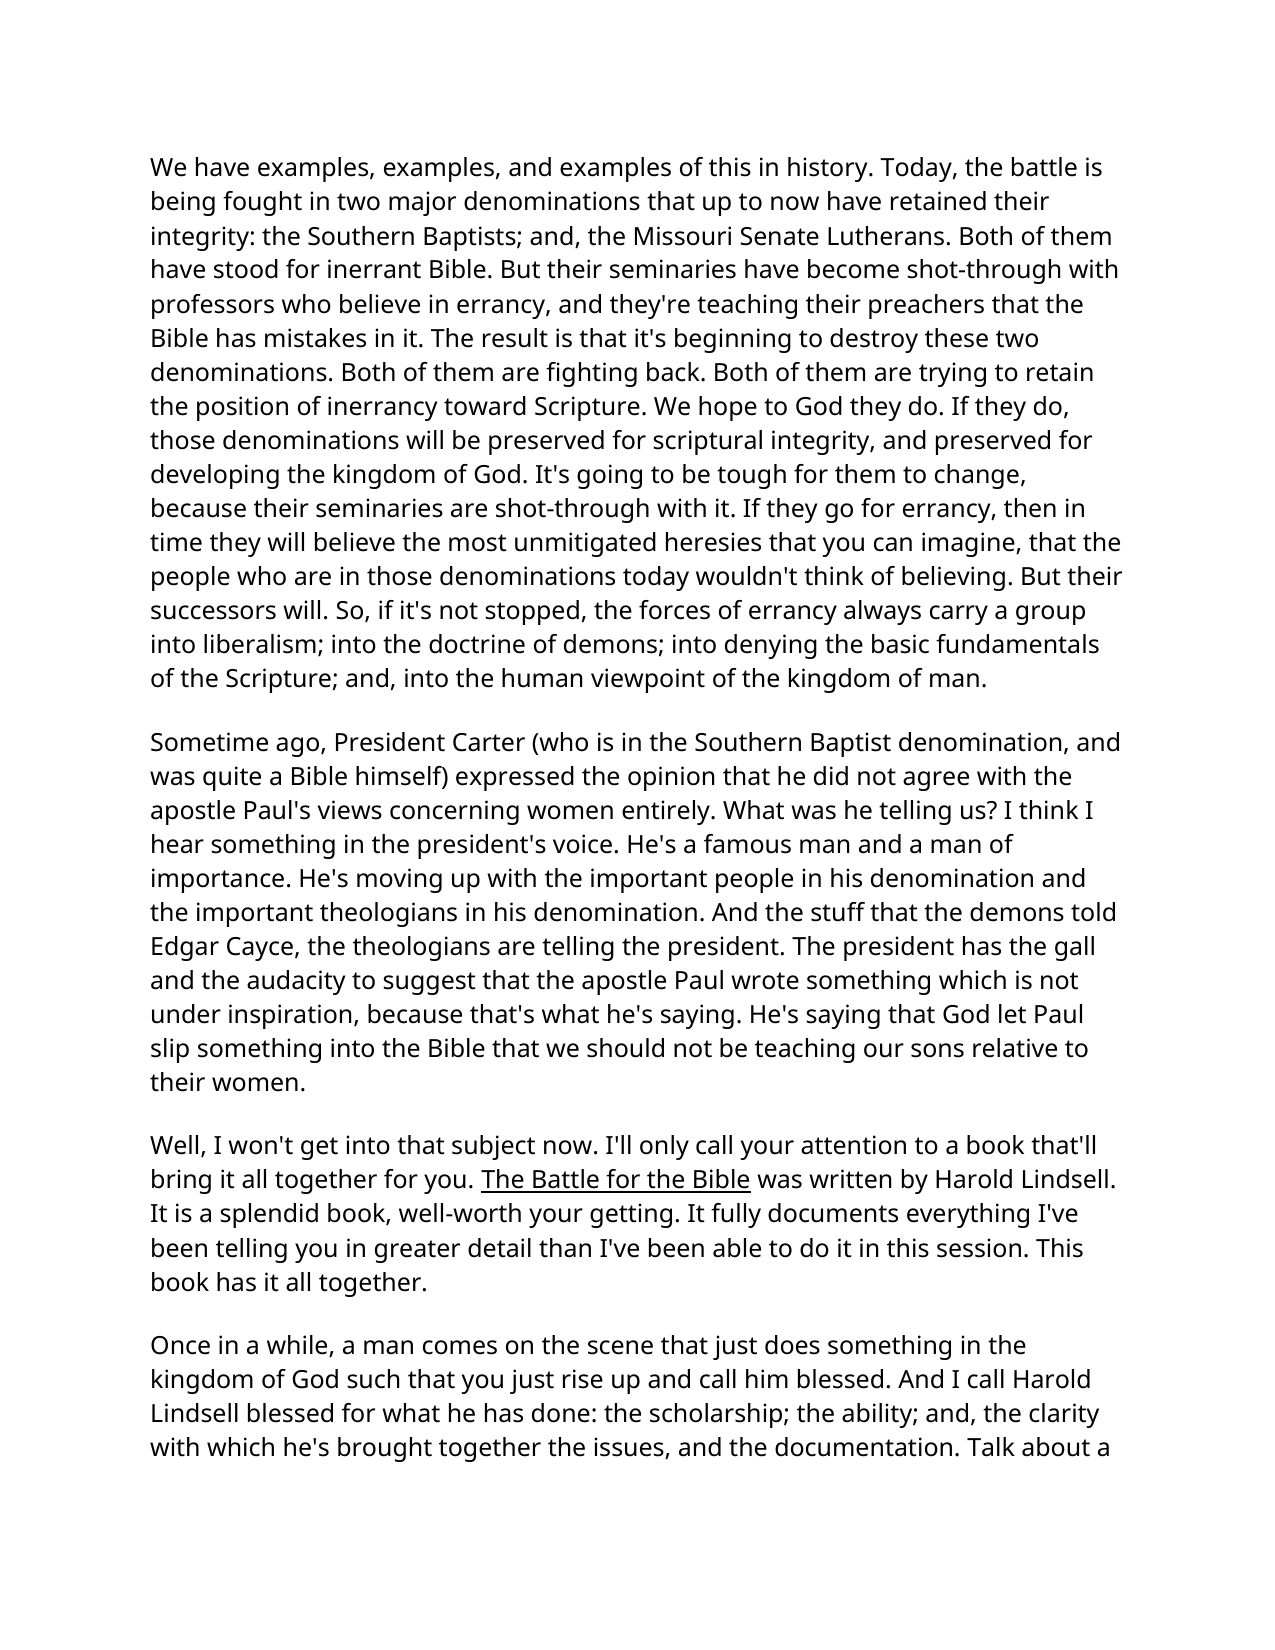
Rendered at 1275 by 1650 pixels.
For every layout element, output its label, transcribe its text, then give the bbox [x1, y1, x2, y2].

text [150, 1327, 1125, 1464]
text We have examples, examples, and examples of this in history. Today, the battle is being fought in two major denominations that up to now have retained their integrity: the Southern Baptists; and, the Missouri Senate Lutherans. Both of them have stood for inerrant Bible. But their seminaries have become shot-through with professors who believe in errancy, and they're teaching their preachers that the Bible has mistakes in it. The result is that it's beginning to destroy these two denominations. Both of them are fighting back. Both of them are trying to retain the position of inerrancy toward Scripture. We hope to God they do. If they do, those denominations will be preserved for scriptural integrity, and preserved for developing the kingdom of God. It's going to be tough for them to change, because their seminaries are shot-through with it. If they go for errancy, then in time they will believe the most unmitigated heresies that you can imagine, that the people who are in those denominations today wouldn't think of believing. But their successors will. So, if it's not stopped, the forces of errancy always carry a group into liberalism; into the doctrine of demons; into denying the basic fundamentals of the Scripture; and, into the human viewpoint of the kingdom of man. [150, 150, 1125, 695]
text Sometime ago, President Carter (who is in the Southern Baptist denomination, and was quite a Bible himself) expressed the opinion that he did not agree with the apostle Paul's views concerning women entirely. What was he telling us? I think I hear something in the president's voice. He's a famous man and a man of importance. He's moving up with the important people in his denomination and the important theologians in his denomination. And the stuff that the demons told Edgar Cayce, the theologians are telling the president. The president has the gall and the audacity to suggest that the apostle Paul wrote something which is not under inspiration, because that's what he's saying. He's saying that God let Paul slip something into the Bible that we should not be teaching our sons relative to their women. [150, 724, 1125, 1099]
text Well, I won't get into that subject now. I'll only call your attention to a book that'll bring it all together for you. The Battle for the Bible was written by Harold Lindsell. It is a splendid book, well-worth your getting. It fully documents everything I've been telling you in greater detail than I've been able to do it in this session. This book has it all together. [150, 1128, 1125, 1298]
